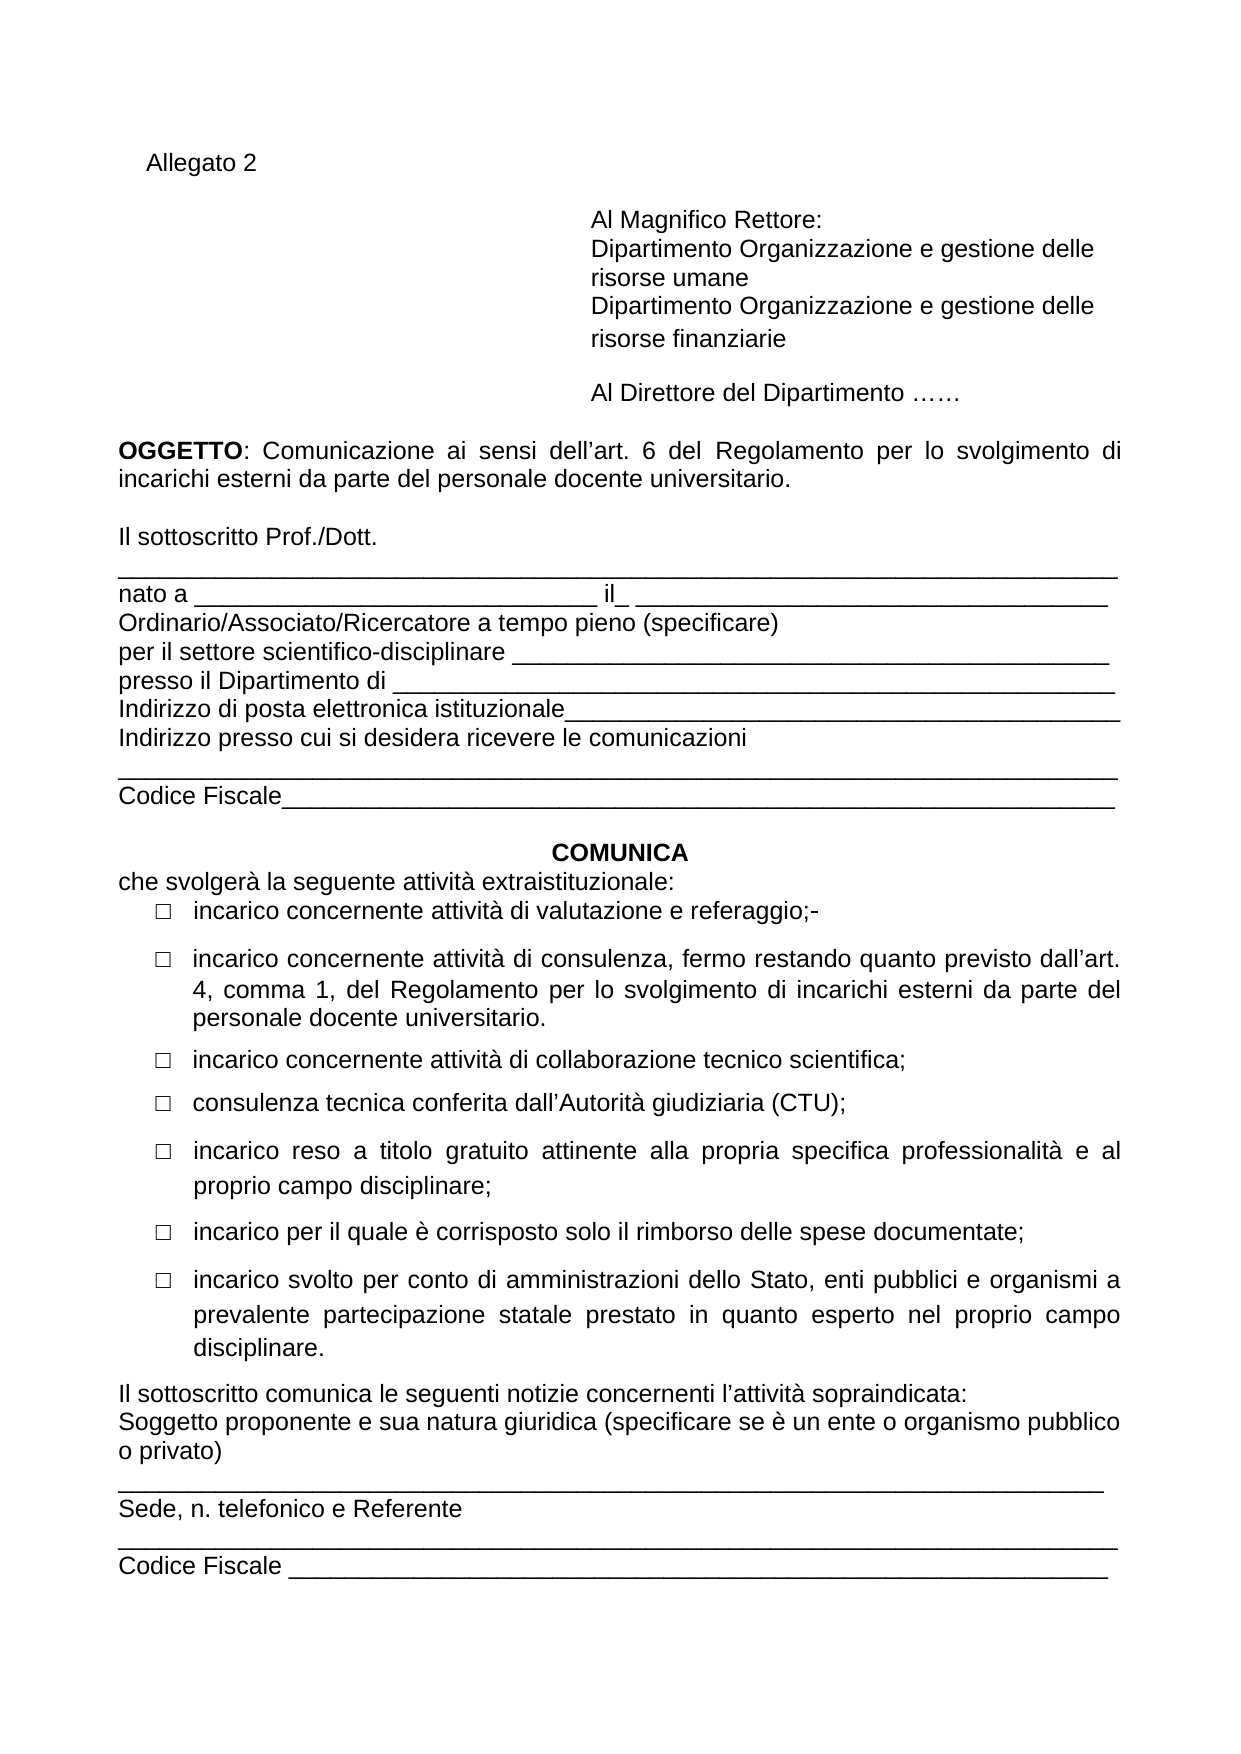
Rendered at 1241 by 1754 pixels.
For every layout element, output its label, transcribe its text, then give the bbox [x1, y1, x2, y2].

text ________________________________________________________________________ [118, 752, 1122, 781]
text presso il Dipartimento di ____________________________________________________ [118, 666, 1122, 694]
text Al Magnifico Rettore: [591, 205, 1122, 234]
text OGGETTO: Comunicazione ai sensi dell’art. 6 del Regolamento per lo svolgimento di incarichi esterni da parte del personale docente universitario. [118, 436, 1122, 493]
text per il settore scientifico-disciplinare ___________________________________________ [118, 637, 1122, 666]
text Indirizzo presso cui si desidera ricevere le comunicazioni [118, 723, 1122, 752]
text Il sottoscritto Prof./Dott. ________________________________________________________________________ [118, 522, 1122, 579]
list incarico per il quale è corrisposto solo il rimborso delle spese documentate; [156, 1217, 1122, 1248]
text Dipartimento Organizzazione e gestione delle risorse umane [591, 234, 1122, 291]
text Dipartimento Organizzazione e gestione delle risorse finanziarie [591, 291, 1122, 353]
list incarico concernente attività di consulenza, fermo restando quanto previsto dall’art. 4, comma 1, del Regolamento per lo svolgimento di incarichi esterni da parte del personale docente universitario. [155, 944, 1122, 1032]
text Al Direttore del Dipartimento …… [591, 378, 1122, 407]
text _______________________________________________________________________ [118, 1465, 1122, 1494]
list incarico concernente attività di collaborazione tecnico scientifica; [155, 1045, 1122, 1076]
text Ordinario/Associato/Ricercatore a tempo pieno (specificare) [118, 608, 1122, 637]
text Sede, n. telefonico e Referente ________________________________________________________________________ [118, 1494, 1122, 1551]
text Soggetto proponente e sua natura giuridica (specificare se è un ente o organismo pubblico o privato) [118, 1407, 1122, 1465]
text Codice Fiscale____________________________________________________________ [118, 781, 1122, 809]
text Codice Fiscale ___________________________________________________________ [118, 1551, 1122, 1580]
list incarico svolto per conto di amministrazioni dello Stato, enti pubblici e organismi a prevalente partecipazione statale prestato in quanto esperto nel proprio campo disciplinare. [156, 1265, 1122, 1362]
list incarico concernente attività di valutazione e referaggio; [156, 896, 1122, 927]
text nato a _____________________________ il_ __________________________________ [118, 579, 1122, 608]
text Indirizzo di posta elettronica istituzionale________________________________________ [118, 694, 1122, 723]
text COMUNICA [118, 838, 1122, 867]
text che svolgerà la seguente attività extraistituzionale: [118, 867, 1122, 896]
text Allegato 2 [118, 148, 1122, 176]
text Il sottoscritto comunica le seguenti notizie concernenti l’attività sopraindicata: [118, 1379, 1122, 1407]
list incarico reso a titolo gratuito attinente alla propria specifica professionalità e al proprio campo disciplinare; [156, 1136, 1122, 1200]
list consulenza tecnica conferita dall’Autorità giudiziaria (CTU); [155, 1088, 1122, 1119]
